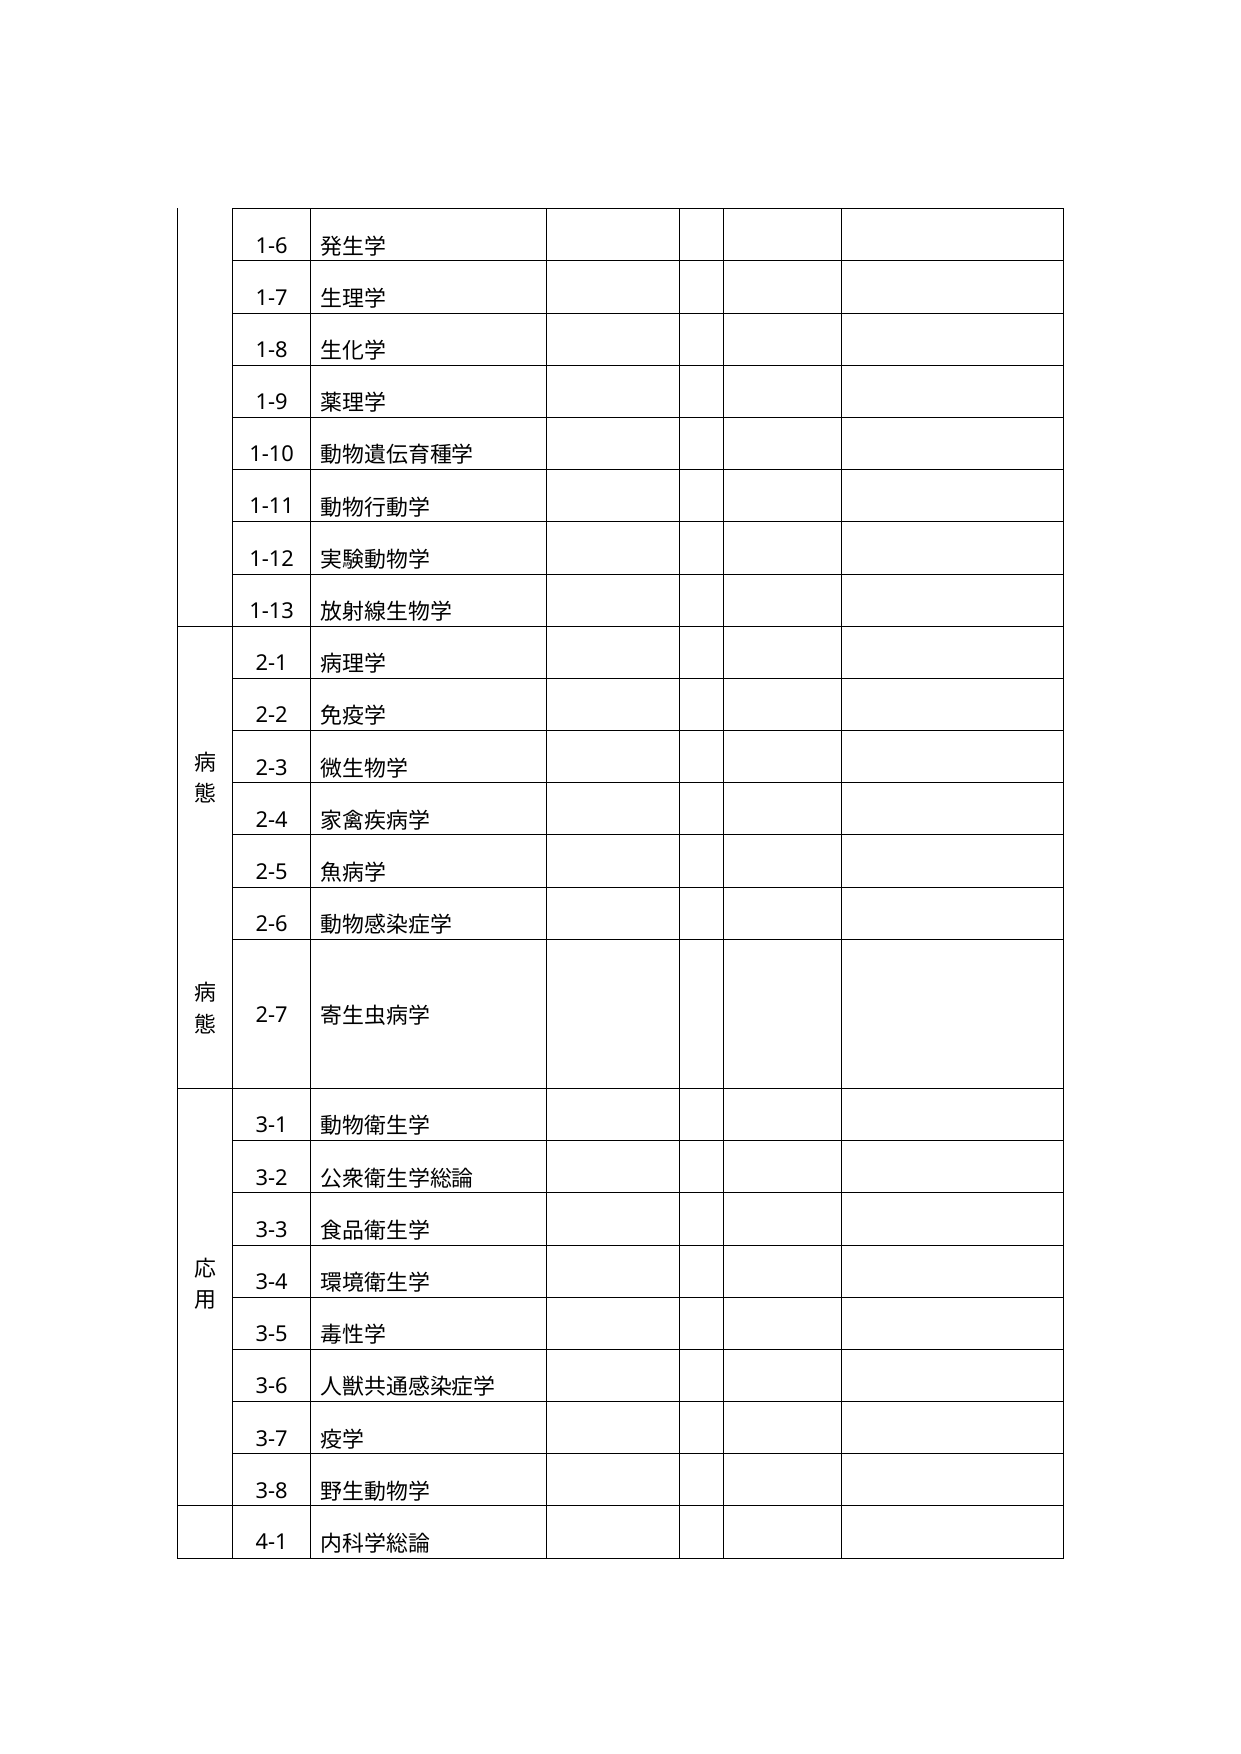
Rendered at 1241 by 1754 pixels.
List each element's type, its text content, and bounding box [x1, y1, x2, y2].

table_cell [842, 1298, 1063, 1349]
table_cell [680, 209, 723, 260]
table_cell 動物遺伝育種学 [311, 418, 546, 469]
table_cell 1-6 [233, 209, 310, 260]
table_cell [724, 679, 841, 730]
table_cell [680, 314, 723, 365]
table_cell [724, 835, 841, 887]
table_cell [842, 888, 1063, 939]
table_cell [680, 1193, 723, 1244]
table_cell 環境衛生学 [311, 1246, 546, 1297]
table_cell 免疫学 [311, 679, 546, 730]
table_cell [724, 1193, 841, 1244]
table_cell [547, 1350, 679, 1401]
table_cell [680, 522, 723, 573]
table_cell [547, 1089, 679, 1140]
table_cell 生理学 [311, 261, 546, 312]
table_cell [680, 679, 723, 730]
table_cell 2-3 [233, 731, 310, 782]
table_cell [724, 470, 841, 521]
table_cell [547, 627, 679, 678]
table_cell [547, 1506, 679, 1558]
table_cell [724, 261, 841, 312]
table_cell 病理学 [311, 627, 546, 678]
table_cell [842, 261, 1063, 312]
table_cell [680, 261, 723, 312]
table_cell [724, 1506, 841, 1558]
table_cell 2-1 [233, 627, 310, 678]
table_cell [842, 366, 1063, 417]
table_cell [680, 470, 723, 521]
table_cell 1-9 [233, 366, 310, 417]
table_cell [547, 731, 679, 782]
table_cell 人獣共通感染症学 [311, 1350, 546, 1401]
table_cell [680, 1454, 723, 1505]
table_cell [842, 522, 1063, 573]
table_cell [547, 835, 679, 887]
table_cell [547, 679, 679, 730]
table_cell 動物感染症学 [311, 888, 546, 939]
table_cell [724, 1402, 841, 1453]
table_cell 2-7 [233, 940, 310, 1088]
table_cell [724, 627, 841, 678]
table_cell 生化学 [311, 314, 546, 365]
table_cell 寄生虫病学 [311, 940, 546, 1088]
table_cell 家禽疾病学 [311, 783, 546, 834]
table_cell 臨床 臨床 [178, 1506, 232, 1558]
table_cell [724, 1141, 841, 1192]
table_cell [547, 261, 679, 312]
table_cell 1-11 [233, 470, 310, 521]
table_cell [680, 1246, 723, 1297]
table_cell 内科学総論 [311, 1506, 546, 1558]
table_cell [724, 1298, 841, 1349]
table_cell [680, 1089, 723, 1140]
table_cell [680, 1298, 723, 1349]
table_cell [724, 888, 841, 939]
table_cell [842, 940, 1063, 1088]
table_cell [724, 731, 841, 782]
table_cell 4-1 [233, 1506, 310, 1558]
table_cell [680, 783, 723, 834]
table_cell [547, 418, 679, 469]
table_cell 3-1 [233, 1089, 310, 1140]
table_cell 病態 病態 [178, 627, 232, 1088]
table_cell 放射線生物学 [311, 575, 546, 626]
table_cell 1-8 [233, 314, 310, 365]
table_cell [547, 575, 679, 626]
table_cell [547, 470, 679, 521]
table_cell [724, 1089, 841, 1140]
table_cell [680, 1141, 723, 1192]
table_cell [680, 940, 723, 1088]
table_cell 3-6 [233, 1350, 310, 1401]
table_cell [724, 522, 841, 573]
table_cell [680, 1506, 723, 1558]
table_cell [724, 575, 841, 626]
table_cell [547, 366, 679, 417]
table_cell [680, 366, 723, 417]
table_cell [547, 1298, 679, 1349]
table_cell [842, 627, 1063, 678]
table_cell [547, 1246, 679, 1297]
table_cell [842, 1506, 1063, 1558]
table_cell [547, 1402, 679, 1453]
table_cell [724, 940, 841, 1088]
table_cell [547, 888, 679, 939]
table_cell 1-10 [233, 418, 310, 469]
table_cell 3-3 [233, 1193, 310, 1244]
table_cell 2-6 [233, 888, 310, 939]
table_cell 2-4 [233, 783, 310, 834]
table_cell [724, 783, 841, 834]
table_cell 2-5 [233, 835, 310, 887]
table_cell [842, 470, 1063, 521]
table_cell 3-4 [233, 1246, 310, 1297]
table_cell [842, 783, 1063, 834]
table_cell [842, 1350, 1063, 1401]
table_cell [680, 627, 723, 678]
table_cell [680, 1402, 723, 1453]
table_cell 公衆衛生学総論 [311, 1141, 546, 1192]
table_cell 3-2 [233, 1141, 310, 1192]
table_cell [724, 209, 841, 260]
table_cell 食品衛生学 [311, 1193, 546, 1244]
table_cell [680, 835, 723, 887]
table_cell [680, 1350, 723, 1401]
table_cell [724, 1454, 841, 1505]
table_cell [842, 1246, 1063, 1297]
table_cell 薬理学 [311, 366, 546, 417]
table_cell [547, 940, 679, 1088]
table_cell [842, 209, 1063, 260]
table_cell 応用 [178, 1089, 232, 1505]
table_cell [842, 1141, 1063, 1192]
table_cell 動物衛生学 [311, 1089, 546, 1140]
table_cell 3-8 [233, 1454, 310, 1505]
table_cell 2-2 [233, 679, 310, 730]
table_cell [842, 418, 1063, 469]
table_cell 実験動物学 [311, 522, 546, 573]
table_cell 野生動物学 [311, 1454, 546, 1505]
table_cell [724, 314, 841, 365]
table_cell [547, 314, 679, 365]
table_cell 魚病学 [311, 835, 546, 887]
table_cell [680, 731, 723, 782]
table_cell [547, 1454, 679, 1505]
table_cell [842, 1089, 1063, 1140]
table_cell [724, 418, 841, 469]
table_cell [680, 888, 723, 939]
table_cell [842, 1402, 1063, 1453]
table_cell [547, 209, 679, 260]
table_cell 動物行動学 [311, 470, 546, 521]
table_cell 微生物学 [311, 731, 546, 782]
table_cell 毒性学 [311, 1298, 546, 1349]
table_cell [680, 575, 723, 626]
table_cell 1-7 [233, 261, 310, 312]
table_cell [842, 731, 1063, 782]
table_cell 3-5 [233, 1298, 310, 1349]
table_cell [547, 783, 679, 834]
table_cell [842, 835, 1063, 887]
table_cell 発生学 [311, 209, 546, 260]
table_cell [842, 679, 1063, 730]
table_cell [680, 418, 723, 469]
table_cell [842, 1193, 1063, 1244]
table_cell [724, 1246, 841, 1297]
table_cell 3-7 [233, 1402, 310, 1453]
table_cell [547, 1141, 679, 1192]
table_cell [842, 1454, 1063, 1505]
table_cell [547, 1193, 679, 1244]
table_cell 1-13 [233, 575, 310, 626]
table_cell [724, 1350, 841, 1401]
table_cell [842, 314, 1063, 365]
table_cell 1-12 [233, 522, 310, 573]
table_cell [842, 575, 1063, 626]
table_cell [547, 522, 679, 573]
table_cell 疫学 [311, 1402, 546, 1453]
table_cell [724, 366, 841, 417]
